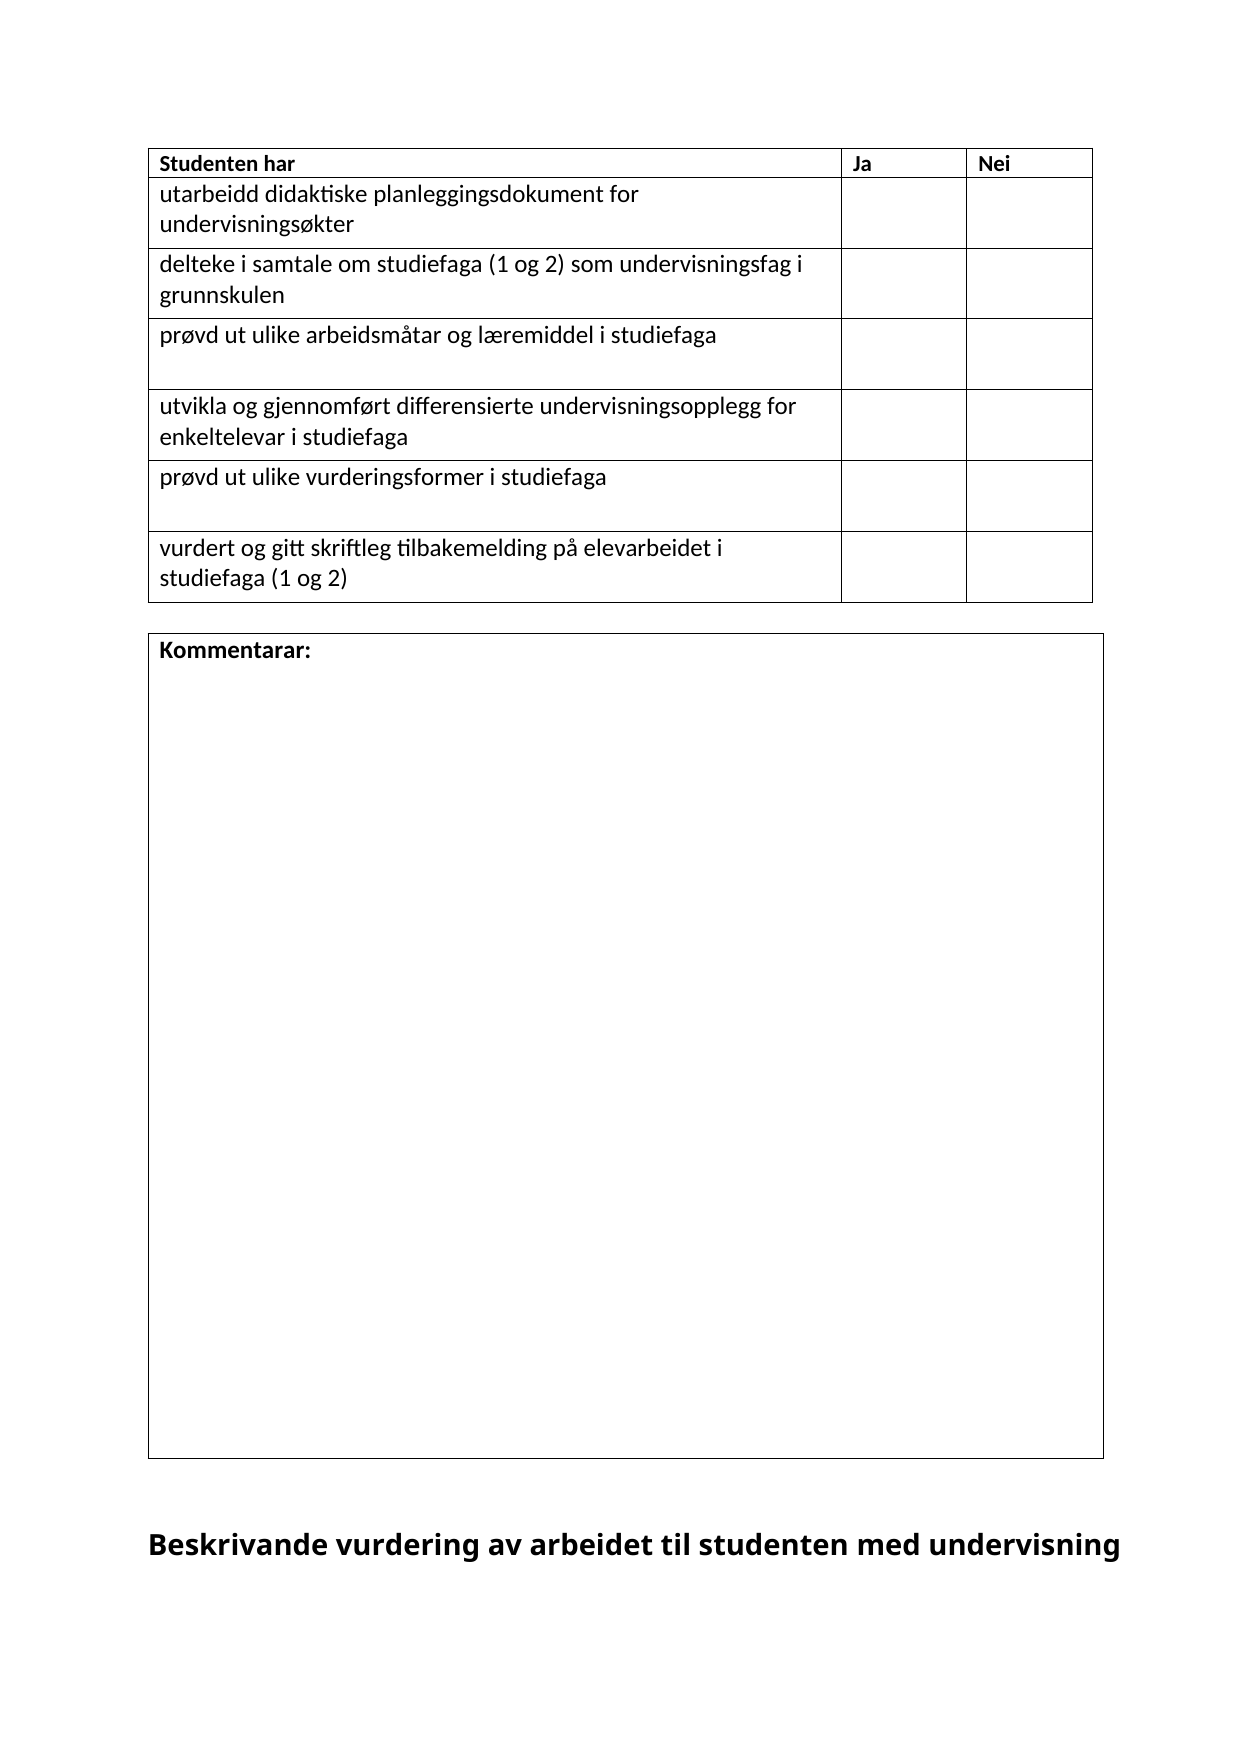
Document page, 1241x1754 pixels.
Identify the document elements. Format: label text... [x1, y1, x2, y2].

table_cell [967, 249, 1092, 318]
subtitle Beskrivande vurdering av arbeidet til studenten med undervisning [148, 1524, 1137, 1564]
table_cell utarbeidd didaktiske planleggingsdokument for undervisningsøkter [149, 178, 841, 247]
table_cell prøvd ut ulike arbeidsmåtar og læremiddel i studiefaga [149, 319, 841, 389]
table_cell [842, 532, 966, 602]
table_cell [842, 178, 966, 247]
table_cell prøvd ut ulike vurderingsformer i studiefaga [149, 461, 841, 531]
table_cell utvikla og gjennomført differensierte undervisningsopplegg for enkeltelevar i studiefaga [149, 390, 841, 460]
table_cell [967, 461, 1092, 531]
table_header Kommentarar: [149, 634, 1103, 1458]
table_header Ja [842, 149, 966, 177]
table_cell delteke i samtale om studiefaga (1 og 2) som undervisningsfag i grunnskulen [149, 249, 841, 318]
table_cell [967, 319, 1092, 389]
table_cell [842, 390, 966, 460]
table_cell [842, 461, 966, 531]
table_cell vurdert og gitt skriftleg tilbakemelding på elevarbeidet i studiefaga (1 og 2) [149, 532, 841, 602]
table_cell [967, 390, 1092, 460]
table_cell [842, 249, 966, 318]
table_cell [842, 319, 966, 389]
table_cell [967, 178, 1092, 247]
table_header Nei [967, 149, 1092, 177]
table_cell [967, 532, 1092, 602]
table_header Studenten har [149, 149, 841, 177]
